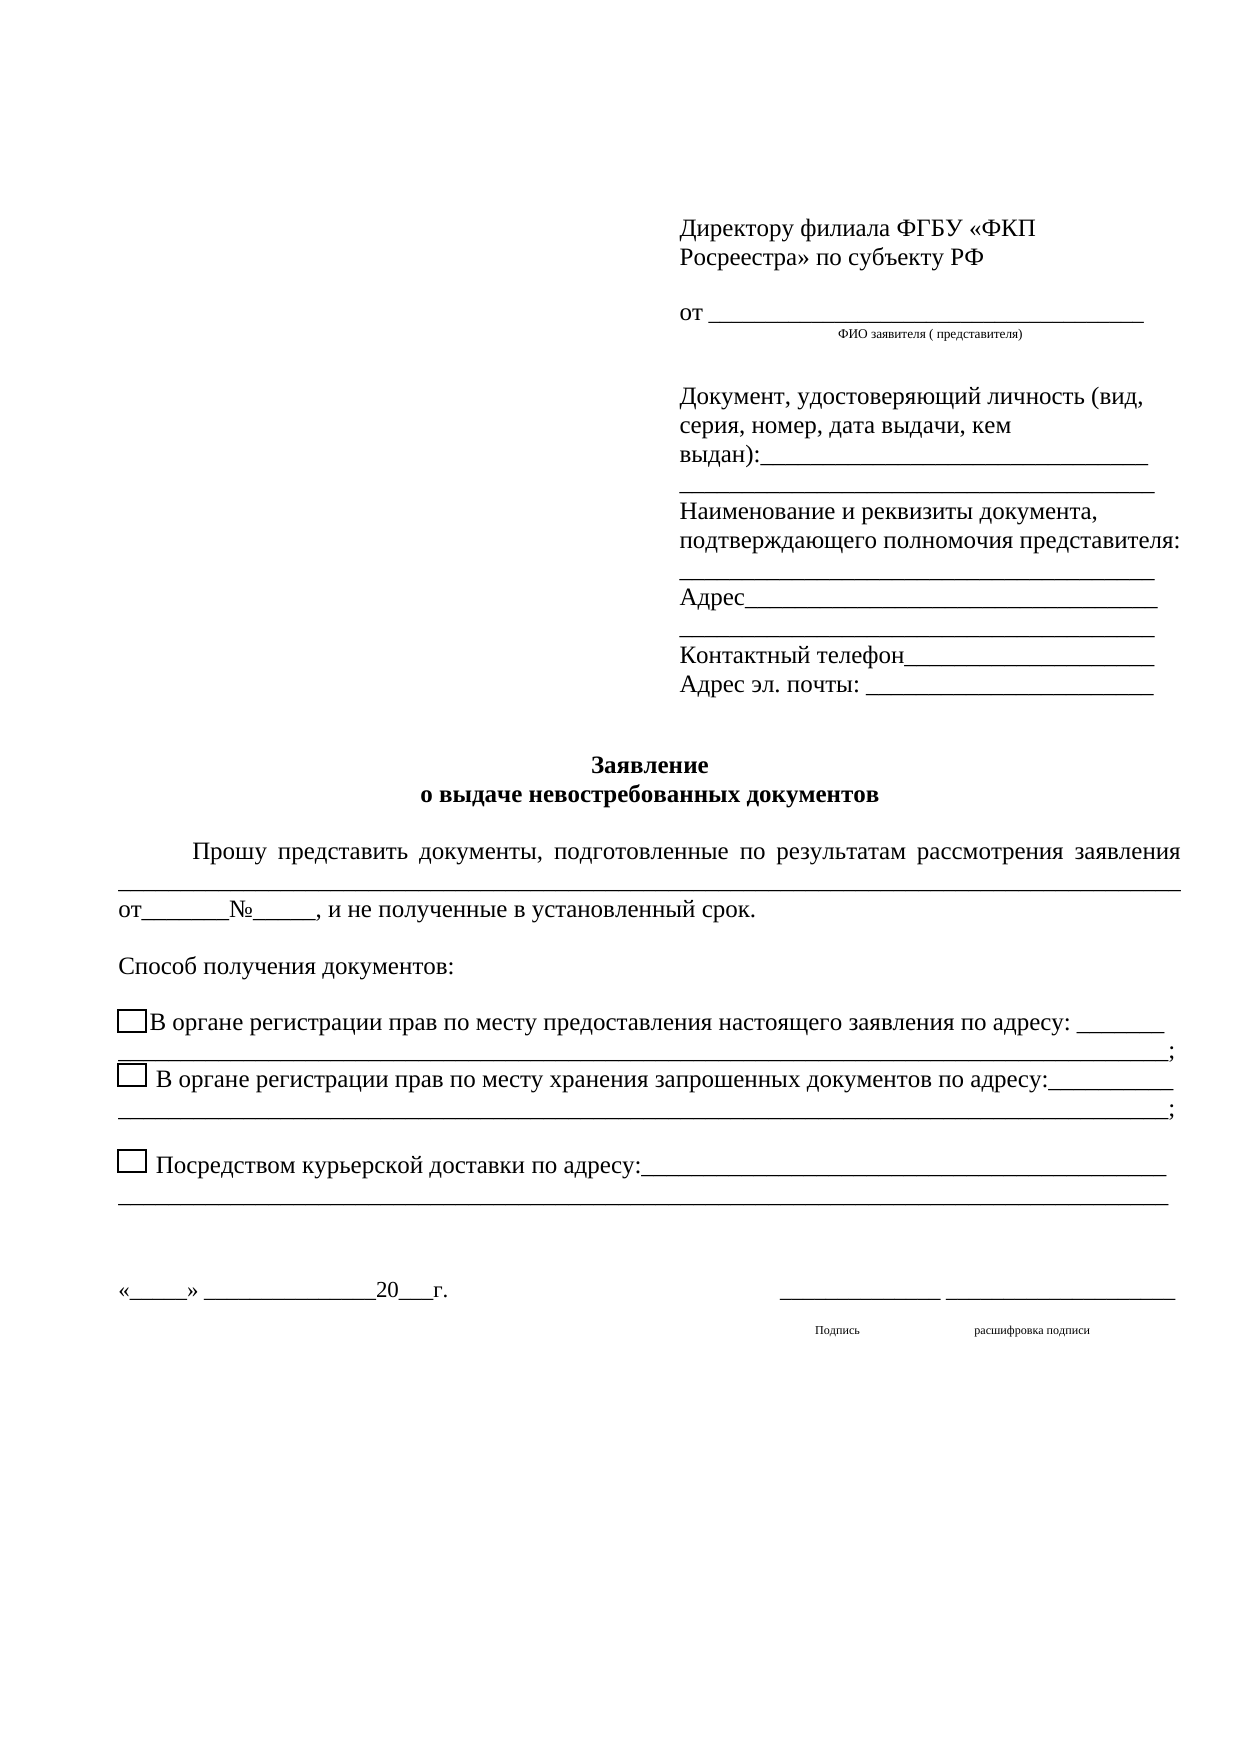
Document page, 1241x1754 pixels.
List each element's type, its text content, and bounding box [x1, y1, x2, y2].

text Подпись расшифровка подписи [118, 1323, 1181, 1347]
text Адрес эл. почты: _______________________ [679, 669, 1181, 697]
text ______________________________________ [679, 467, 1181, 496]
text ____________________________________________________________________________________; [118, 1035, 1181, 1064]
text Документ, удостоверяющий личность (вид, серия, номер, дата выдачи, кем выдан):_______________________________ [679, 381, 1181, 467]
text ______________________________________ [679, 554, 1181, 582]
text ФИО заявителя ( представителя) [679, 326, 1181, 352]
text Прошу представить документы, подготовленные по результатам рассмотрения заявления _____________________________________________________________________________________ от_______№_____, и не полученные в установленный срок. [118, 836, 1181, 890]
text Директору филиала ФГБУ «ФКП Росреестра» по субъекту РФ [679, 213, 1181, 271]
text Способ получения документов: [118, 951, 1181, 980]
text Посредством курьерской доставки по адресу:__________________________________________ [118, 1150, 1181, 1179]
text от ______________________________________ [679, 297, 1181, 326]
text Наименование и реквизиты документа, подтверждающего полномочия представителя: [679, 496, 1181, 554]
text ____________________________________________________________________________________ [118, 1179, 1181, 1208]
text ______________________________________ [679, 611, 1181, 640]
text Заявление [118, 750, 1181, 779]
text «_____» _______________20___г. ______________ ____________________ [118, 1276, 1181, 1302]
text В органе регистрации прав по месту хранения запрошенных документов по адресу:__________ [118, 1064, 1181, 1093]
text Прошу представить документы, подготовленные по результатам рассмотрения заявления _____________________________________________________________________________________ от_______№_____, и не полученные в установленный срок. [118, 891, 1181, 923]
text В органе регистрации прав по месту предоставления настоящего заявления по адресу: _______ [118, 1007, 1181, 1035]
text Адрес_________________________________ [679, 582, 1181, 611]
text ____________________________________________________________________________________; [118, 1093, 1181, 1122]
text Контактный телефон____________________ [679, 640, 1181, 669]
text о выдаче невостребованных документов [118, 779, 1181, 808]
